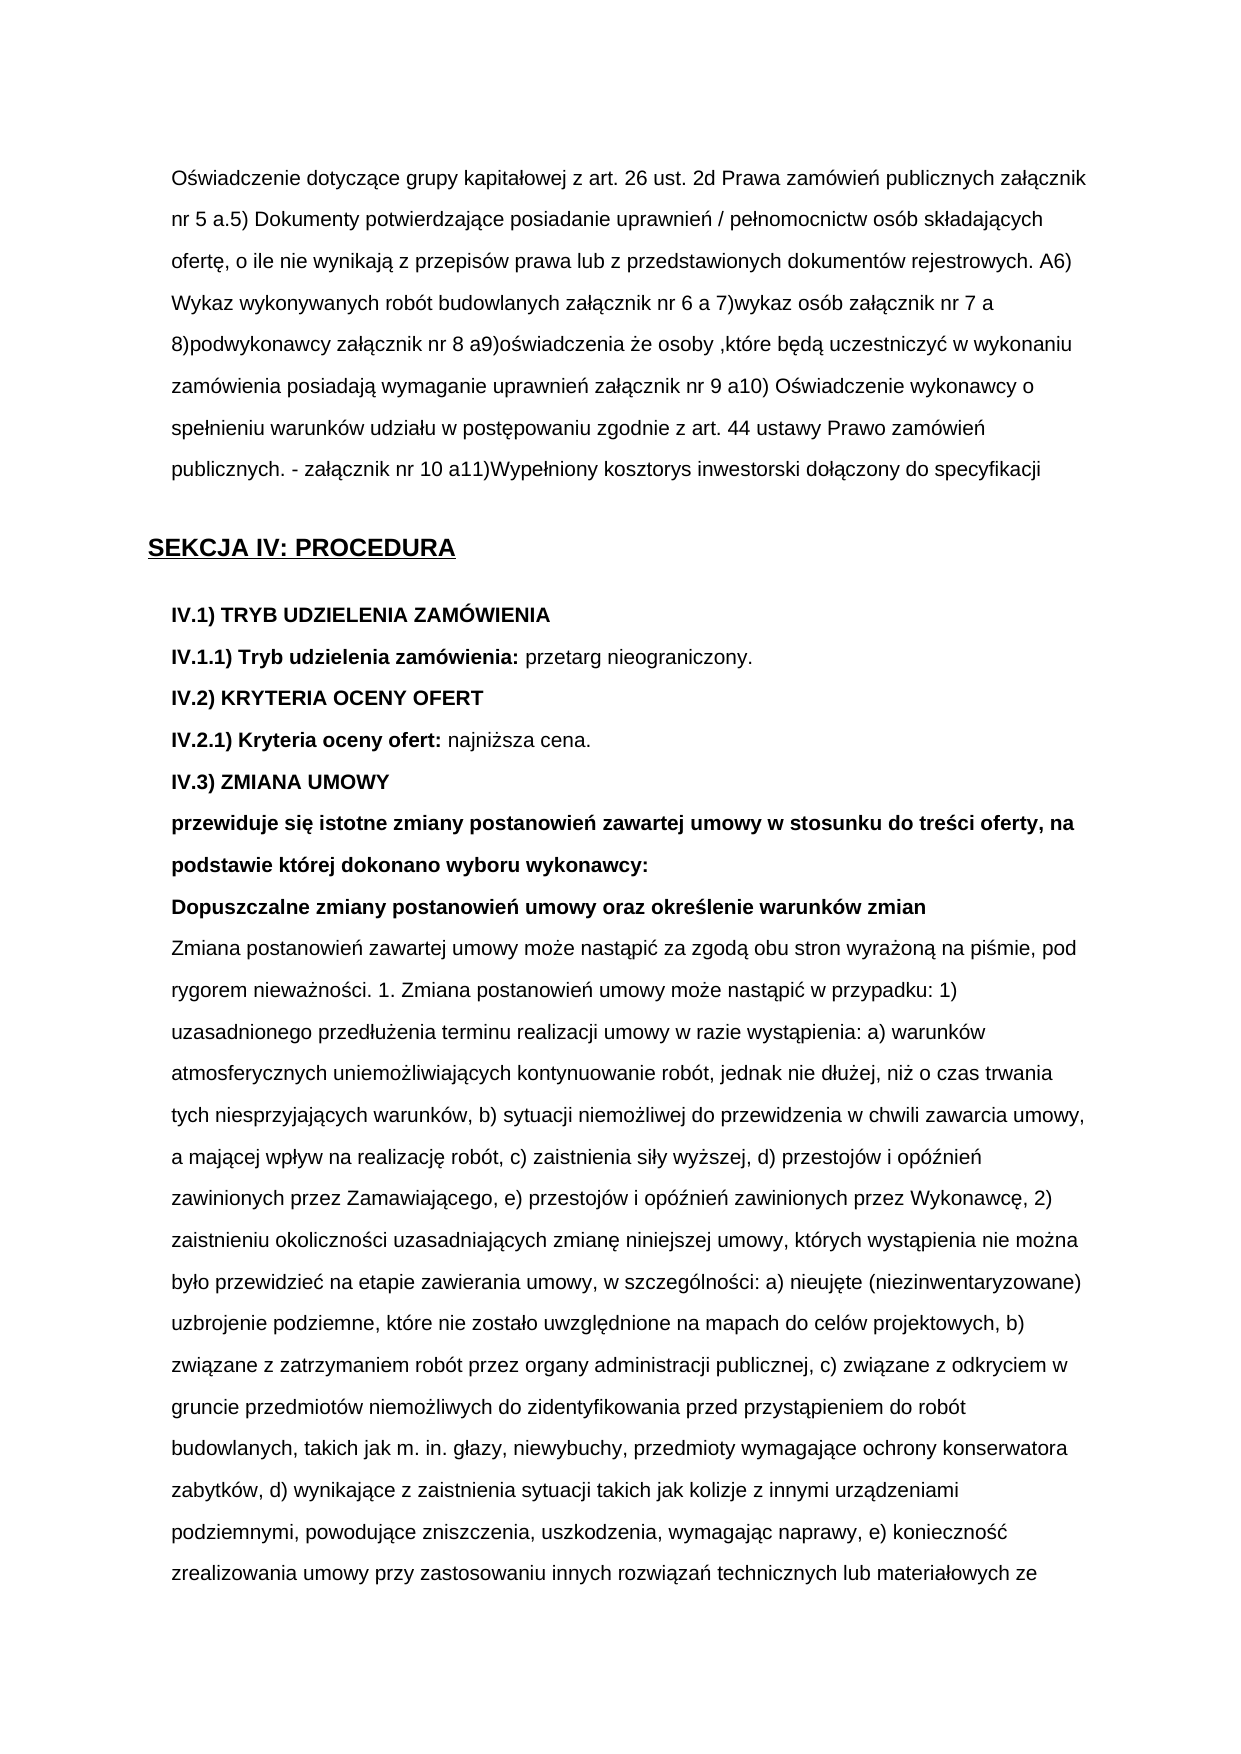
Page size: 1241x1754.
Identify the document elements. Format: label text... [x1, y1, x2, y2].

text IV.2.1) Kryteria oceny ofert: najniższa cena. [171, 710, 1093, 752]
text IV.2) KRYTERIA OCENY OFERT [171, 668, 1093, 710]
text IV.1.1) Tryb udzielenia zamówienia: przetarg nieograniczony. [171, 627, 1093, 668]
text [171, 148, 1093, 481]
text IV.1) TRYB UDZIELENIA ZAMÓWIENIA [171, 585, 1093, 627]
text SEKCJA IV: PROCEDURA [148, 520, 1093, 562]
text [171, 918, 1093, 1585]
text IV.3) ZMIANA UMOWY [171, 752, 1093, 793]
text przewiduje się istotne zmiany postanowień zawartej umowy w stosunku do treści oferty, na podstawie której dokonano wyboru wykonawcy: [171, 793, 1093, 877]
text Dopuszczalne zmiany postanowień umowy oraz określenie warunków zmian [171, 877, 1093, 918]
